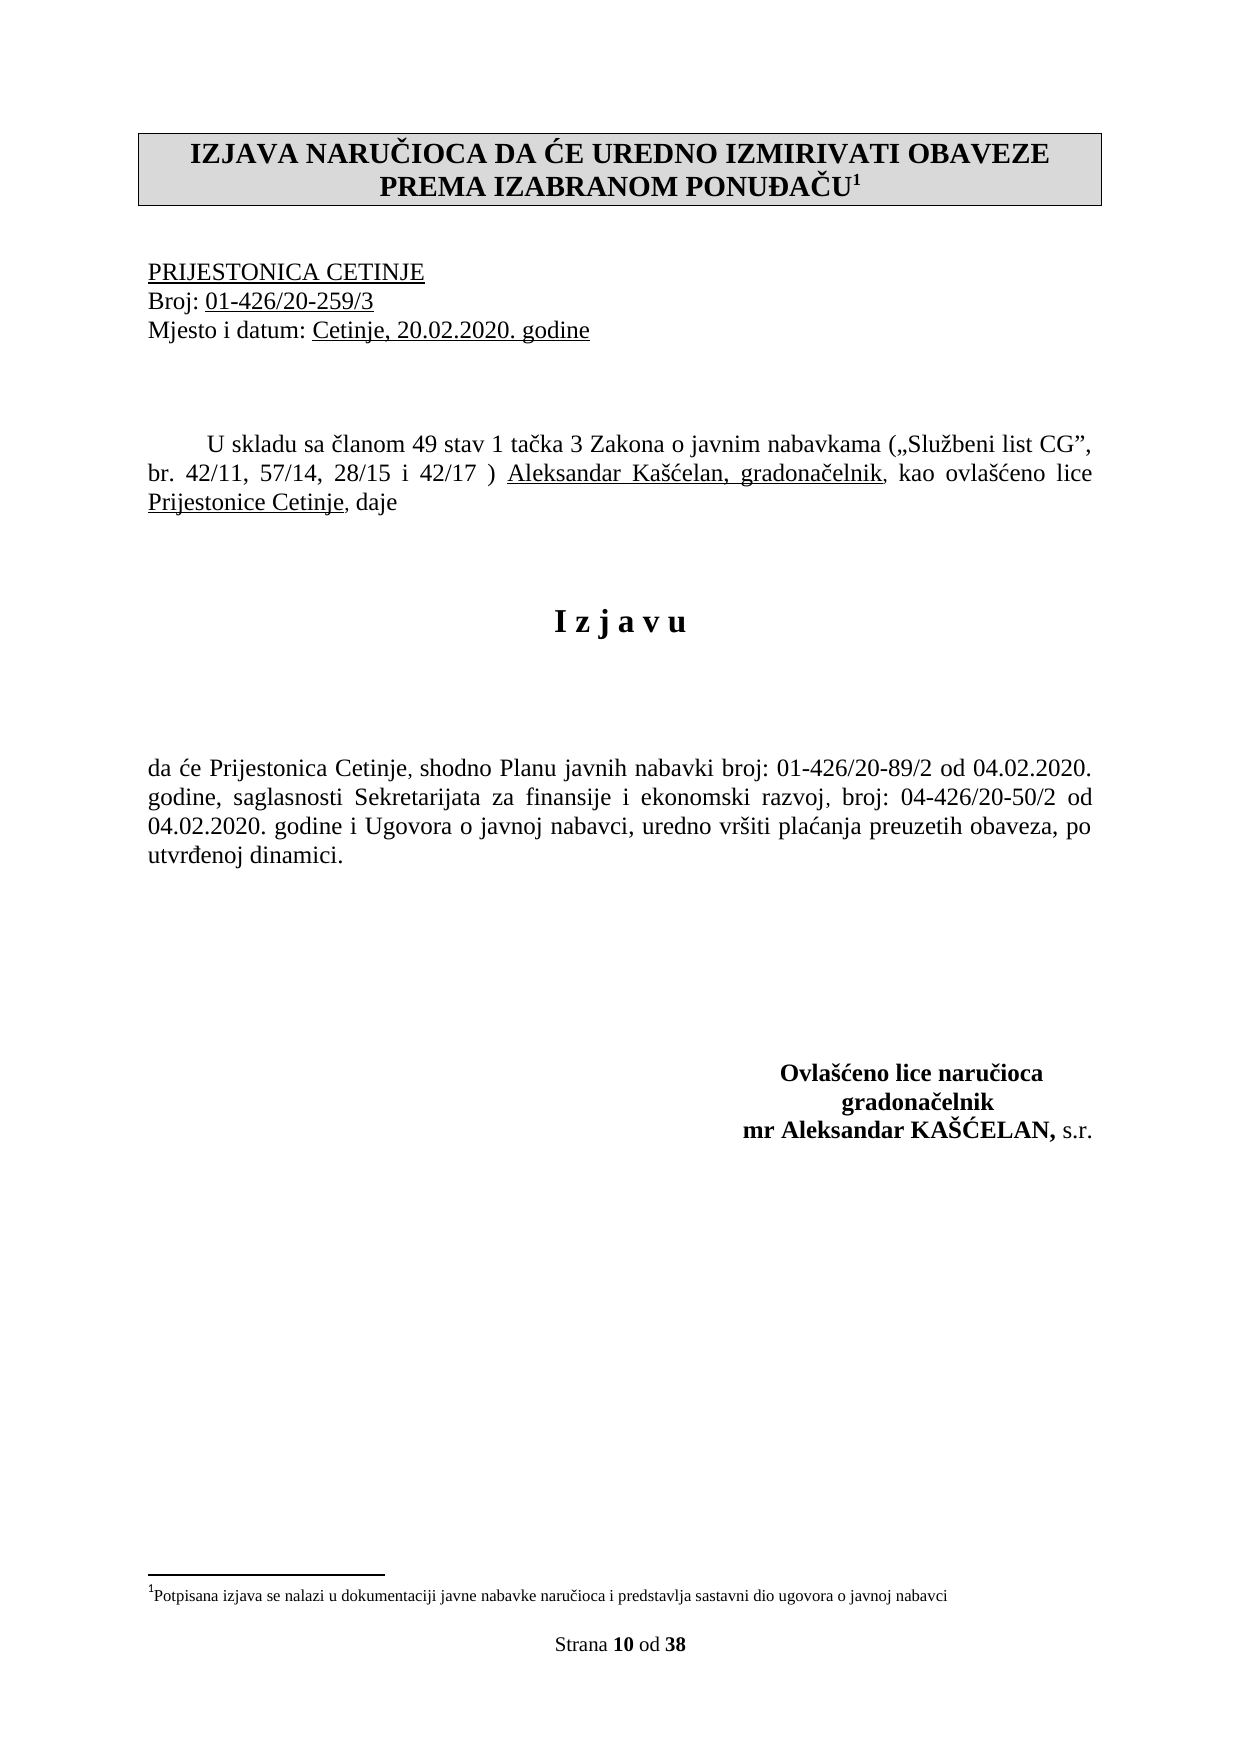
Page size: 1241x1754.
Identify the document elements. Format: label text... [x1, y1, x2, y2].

text gradonačelnik [148, 1087, 1093, 1116]
text PRIJESTONICA CETINJE [148, 257, 1093, 286]
text Broj: 01-426/20-259/3 [148, 286, 1093, 315]
text I z j a v u [148, 601, 1093, 639]
text Ovlašćeno lice naručioca [369, 1058, 1093, 1087]
subtitle IZJAVA NARUČIOCA DA ĆE UREDNO IZMIRIVATI OBAVEZE PREMA IZABRANOM PONUĐAČU [139, 134, 1101, 205]
text Mjesto i datum: Cetinje, 20.02.2020. godine [148, 315, 1093, 343]
text U skladu sa članom 49 stav 1 tačka 3 Zakona o javnim nabavkama („Službeni list CG”, br. 42/11, 57/14, 28/15 i 42/17 ) Aleksandar Kašćelan, gradonačelnik, kao ovlašćeno lice Prijestonice Cetinje, daje [148, 429, 1093, 515]
text da će Prijestonica Cetinje, shodno Planu javnih nabavki broj: 01-426/20-89/2 od 04.02.2020. godine, saglasnosti Sekretarijata za finansije i ekonomski razvoj, broj: 04-426/20-50/2 od 04.02.2020. godine i Ugovora o javnoj nabavci, uredno vršiti plaćanja preuzetih obaveza, po utvrđenoj dinamici. [148, 753, 1093, 868]
text mr Aleksandar KAŠĆELAN, s.r. [369, 1116, 1093, 1144]
